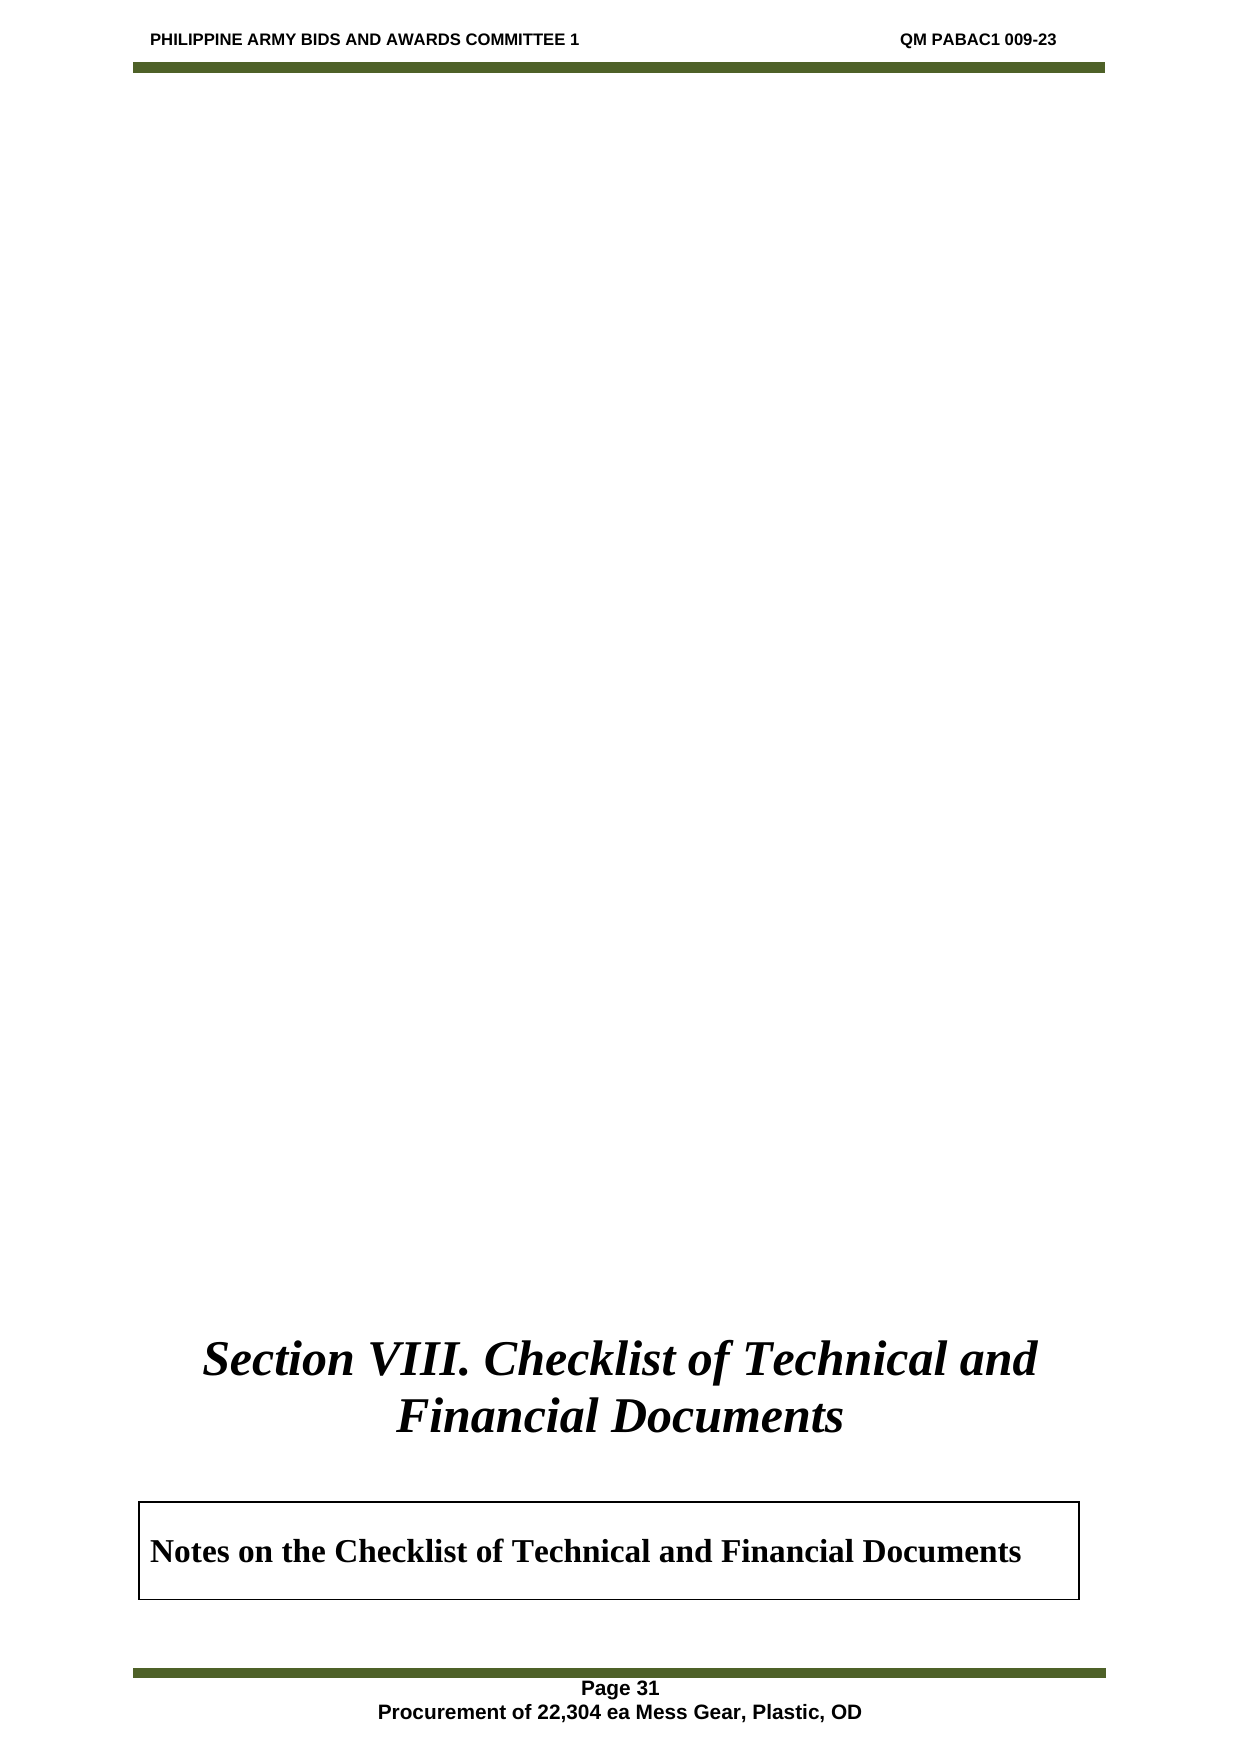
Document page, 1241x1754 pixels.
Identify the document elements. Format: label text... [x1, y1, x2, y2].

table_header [140, 1503, 1078, 1599]
subtitle Section VIII. Checklist of Technical and Financial Documents [150, 1329, 1090, 1444]
